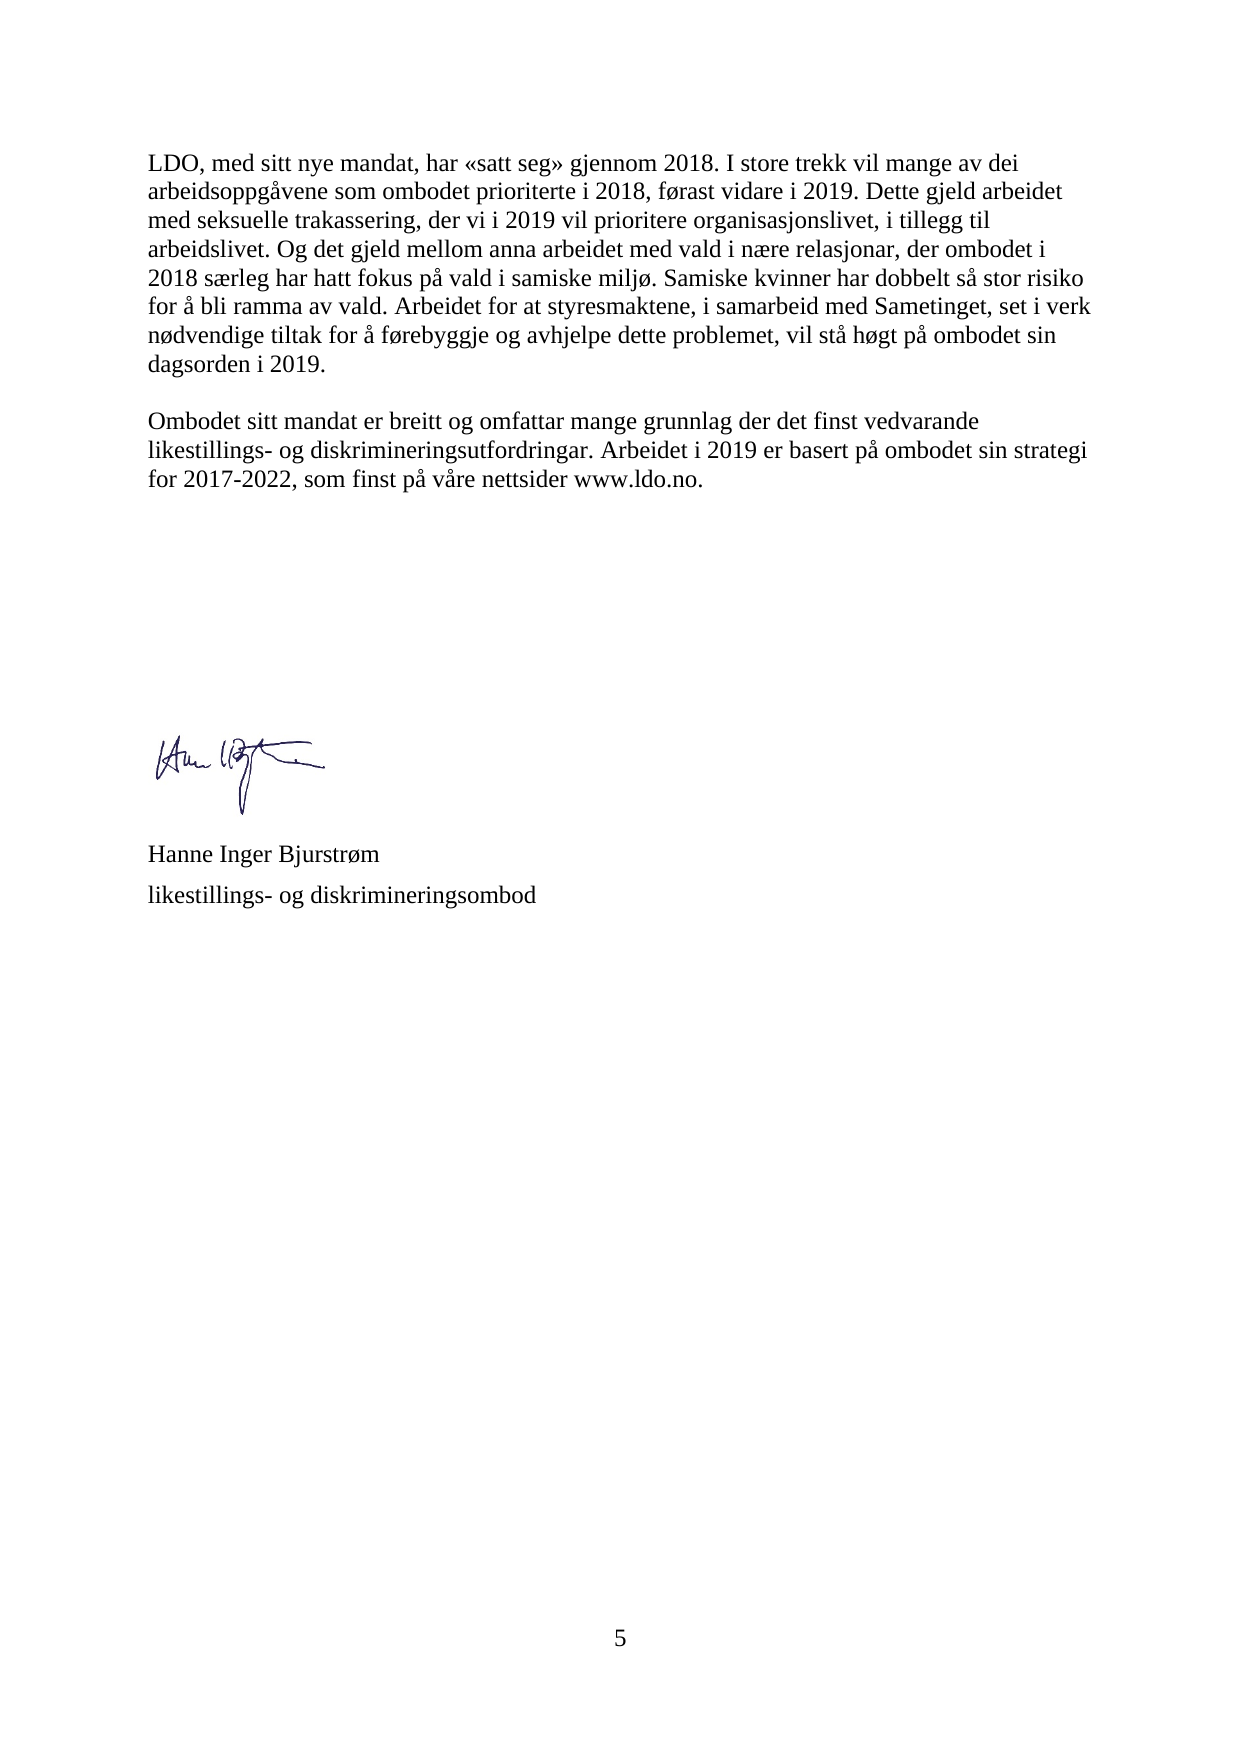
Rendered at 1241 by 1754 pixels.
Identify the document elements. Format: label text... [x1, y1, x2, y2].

text likestillings- og diskrimineringsombod [148, 881, 1093, 909]
picture [147, 711, 332, 827]
text LDO, med sitt nye mandat, har «satt seg» gjennom 2018. I store trekk vil mange av dei arbeidsoppgåvene som ombodet prioriterte i 2018, førast vidare i 2019. Dette gjeld arbeidet med seksuelle trakassering, der vi i 2019 vil prioritere organisasjonslivet, i tillegg til arbeidslivet. Og det gjeld mellom anna arbeidet med vald i nære relasjonar, der ombodet i 2018 særleg har hatt fokus på vald i samiske miljø. Samiske kvinner har dobbelt så stor risiko for å bli ramma av vald. Arbeidet for at styresmaktene, i samarbeid med Sametinget, set i verk nødvendige tiltak for å førebyggje og avhjelpe dette problemet, vil stå høgt på ombodet sin dagsorden i 2019. [148, 148, 1093, 378]
text Hanne Inger Bjurstrøm [148, 839, 1093, 868]
text Ombodet sitt mandat er breitt og omfattar mange grunnlag der det finst vedvarande likestillings- og diskrimineringsutfordringar. Arbeidet i 2019 er basert på ombodet sin strategi for 2017-2022, som finst på våre nettsider www.ldo.no. [148, 406, 1093, 493]
